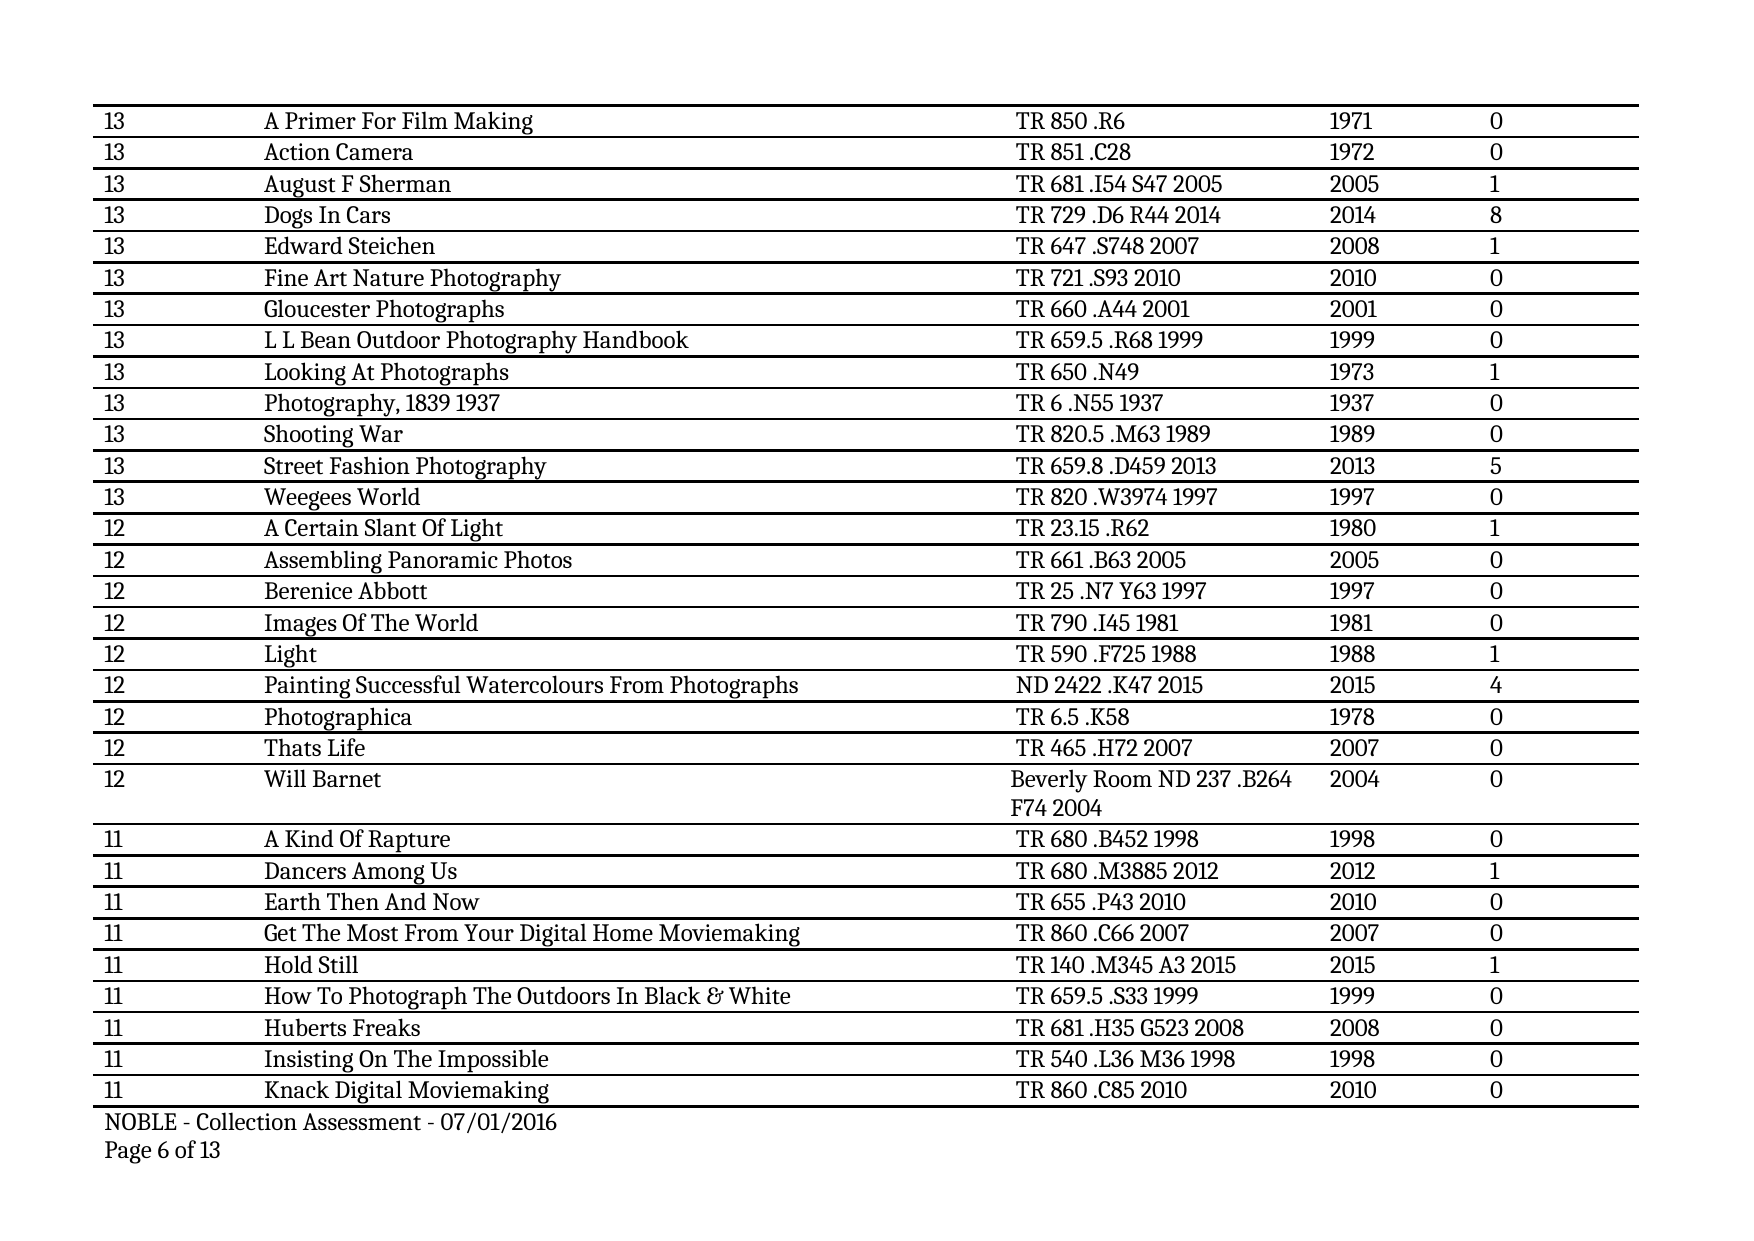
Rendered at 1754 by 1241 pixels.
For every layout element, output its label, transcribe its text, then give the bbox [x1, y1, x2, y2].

table_cell 1988 [1319, 640, 1478, 668]
table_cell 1989 [1319, 420, 1478, 449]
table_cell 2005 [1319, 546, 1478, 574]
table_cell Berenice Abbott [253, 577, 999, 606]
table_cell Street Fashion Photography [253, 452, 999, 480]
table_cell Edward Steichen [253, 232, 999, 261]
table_cell TR 6.5 .K58 [999, 703, 1319, 731]
table_cell 11 [93, 825, 253, 854]
table_cell 2010 [1319, 888, 1478, 917]
table_cell TR 659.5 .S33 1999 [999, 982, 1319, 1011]
table_cell 13 [93, 389, 253, 418]
table_cell 0 [1479, 1045, 1638, 1073]
table_cell 13 [93, 483, 253, 512]
table_cell TR 820 .W3974 1997 [999, 483, 1319, 512]
table_cell 1 [1479, 515, 1638, 543]
table_cell 11 [93, 951, 253, 979]
table_cell 1980 [1319, 515, 1478, 543]
table_cell TR 659.8 .D459 2013 [999, 452, 1319, 480]
table_cell 13 [93, 107, 253, 136]
table_cell 1978 [1319, 703, 1478, 731]
table_cell 0 [1479, 420, 1638, 449]
table_cell Painting Successful Watercolours From Photographs [253, 671, 999, 700]
table_cell 0 [1479, 703, 1638, 731]
table_cell TR 655 .P43 2010 [999, 888, 1319, 917]
table_cell 13 [93, 232, 253, 261]
table_cell 12 [93, 765, 253, 823]
table_cell 0 [1479, 608, 1638, 637]
table_cell 1999 [1319, 982, 1478, 1011]
table_cell TR 820.5 .M63 1989 [999, 420, 1319, 449]
table_cell 0 [1479, 982, 1638, 1011]
table_cell 0 [1479, 734, 1638, 763]
table_cell Knack Digital Moviemaking [253, 1076, 999, 1105]
table_cell TR 25 .N7 Y63 1997 [999, 577, 1319, 606]
table_cell 1998 [1319, 825, 1478, 854]
table_cell 1 [1479, 857, 1638, 885]
table_cell TR 851 .C28 [999, 138, 1319, 167]
table_cell 13 [93, 264, 253, 292]
table_cell 11 [93, 888, 253, 917]
table_cell 13 [93, 170, 253, 198]
table_cell 2013 [1319, 452, 1478, 480]
table_cell Will Barnet [253, 765, 999, 823]
table_cell 12 [93, 734, 253, 763]
table_cell Gloucester Photographs [253, 295, 999, 324]
table_cell 1 [1479, 951, 1638, 979]
table_cell TR 590 .F725 1988 [999, 640, 1319, 668]
table_cell 1972 [1319, 138, 1478, 167]
table_cell 8 [1479, 201, 1638, 229]
table_cell A Kind Of Rapture [253, 825, 999, 854]
table_cell Action Camera [253, 138, 999, 167]
table_cell 2010 [1319, 264, 1478, 292]
table_cell 11 [93, 1013, 253, 1042]
table_cell Photographica [253, 703, 999, 731]
table_cell TR 790 .I45 1981 [999, 608, 1319, 637]
table_cell Assembling Panoramic Photos [253, 546, 999, 574]
table_cell Hold Still [253, 951, 999, 979]
table_cell 1997 [1319, 577, 1478, 606]
table_cell Huberts Freaks [253, 1013, 999, 1042]
table_cell TR 681 .H35 G523 2008 [999, 1013, 1319, 1042]
table_cell TR 860 .C85 2010 [999, 1076, 1319, 1105]
table_cell 0 [1479, 295, 1638, 324]
table_cell Get The Most From Your Digital Home Moviemaking [253, 920, 999, 948]
table_cell 1973 [1319, 358, 1478, 386]
table_cell A Primer For Film Making [253, 107, 999, 136]
table_cell Insisting On The Impossible [253, 1045, 999, 1073]
table_cell TR 647 .S748 2007 [999, 232, 1319, 261]
table_cell 0 [1479, 138, 1638, 167]
table_cell 0 [1479, 389, 1638, 418]
table_cell Light [253, 640, 999, 668]
table_cell 0 [1479, 888, 1638, 917]
table_cell 4 [1479, 671, 1638, 700]
table_cell 11 [93, 982, 253, 1011]
table_cell TR 465 .H72 2007 [999, 734, 1319, 763]
table_cell 13 [93, 452, 253, 480]
table_cell 1 [1479, 640, 1638, 668]
table_cell 2015 [1319, 671, 1478, 700]
table_cell A Certain Slant Of Light [253, 515, 999, 543]
table_cell Fine Art Nature Photography [253, 264, 999, 292]
table_cell August F Sherman [253, 170, 999, 198]
table_cell Looking At Photographs [253, 358, 999, 386]
table_cell TR 660 .A44 2001 [999, 295, 1319, 324]
table_cell 1937 [1319, 389, 1478, 418]
table_cell TR 860 .C66 2007 [999, 920, 1319, 948]
table_cell 2012 [1319, 857, 1478, 885]
table_cell 1981 [1319, 608, 1478, 637]
table_cell ND 2422 .K47 2015 [999, 671, 1319, 700]
table_cell TR 681 .I54 S47 2005 [999, 170, 1319, 198]
table_cell 2007 [1319, 920, 1478, 948]
table_cell TR 721 .S93 2010 [999, 264, 1319, 292]
table_cell Shooting War [253, 420, 999, 449]
table_cell Photography, 1839 1937 [253, 389, 999, 418]
table_cell 1 [1479, 358, 1638, 386]
table_cell 12 [93, 703, 253, 731]
table_cell Thats Life [253, 734, 999, 763]
table_cell 12 [93, 577, 253, 606]
table_cell 12 [93, 671, 253, 700]
table_cell 1998 [1319, 1045, 1478, 1073]
table_cell Dogs In Cars [253, 201, 999, 229]
table_cell 12 [93, 608, 253, 637]
table_cell 1997 [1319, 483, 1478, 512]
table_cell 0 [1479, 264, 1638, 292]
table_cell Beverly Room ND 237 .B264 F74 2004 [999, 765, 1319, 823]
table_cell 11 [93, 857, 253, 885]
table_cell 12 [93, 546, 253, 574]
table_cell 13 [93, 138, 253, 167]
table_cell 12 [93, 515, 253, 543]
table_cell Weegees World [253, 483, 999, 512]
table_cell 2008 [1319, 232, 1478, 261]
table_cell 1999 [1319, 326, 1478, 355]
table_cell 2014 [1319, 201, 1478, 229]
table_cell 0 [1479, 107, 1638, 136]
table_cell 2001 [1319, 295, 1478, 324]
table_cell Dancers Among Us [253, 857, 999, 885]
table_cell 1 [1479, 170, 1638, 198]
table_cell 0 [1479, 765, 1638, 823]
table_cell TR 540 .L36 M36 1998 [999, 1045, 1319, 1073]
table_cell 11 [93, 1076, 253, 1105]
table_cell 0 [1479, 546, 1638, 574]
table_cell 13 [93, 326, 253, 355]
table_cell 2005 [1319, 170, 1478, 198]
table_cell TR 661 .B63 2005 [999, 546, 1319, 574]
table_cell TR 23.15 .R62 [999, 515, 1319, 543]
table_cell 0 [1479, 577, 1638, 606]
table_cell 2004 [1319, 765, 1478, 823]
table_cell 11 [93, 1045, 253, 1073]
table_cell TR 680 .B452 1998 [999, 825, 1319, 854]
table_cell TR 140 .M345 A3 2015 [999, 951, 1319, 979]
table_cell 1971 [1319, 107, 1478, 136]
table_cell 2008 [1319, 1013, 1478, 1042]
table_cell TR 729 .D6 R44 2014 [999, 201, 1319, 229]
table_cell 0 [1479, 326, 1638, 355]
table_cell 2010 [1319, 1076, 1478, 1105]
table_cell 0 [1479, 825, 1638, 854]
table_cell TR 850 .R6 [999, 107, 1319, 136]
table_cell 1 [1479, 232, 1638, 261]
table_cell How To Photograph The Outdoors In Black & White [253, 982, 999, 1011]
table_cell 12 [93, 640, 253, 668]
table_cell Images Of The World [253, 608, 999, 637]
table_cell 5 [1479, 452, 1638, 480]
table_cell 11 [93, 920, 253, 948]
table_cell 2015 [1319, 951, 1478, 979]
table_cell Earth Then And Now [253, 888, 999, 917]
table_cell TR 650 .N49 [999, 358, 1319, 386]
table_cell 2007 [1319, 734, 1478, 763]
table_cell TR 680 .M3885 2012 [999, 857, 1319, 885]
table_cell TR 6 .N55 1937 [999, 389, 1319, 418]
table_cell 13 [93, 201, 253, 229]
table_cell TR 659.5 .R68 1999 [999, 326, 1319, 355]
table_cell L L Bean Outdoor Photography Handbook [253, 326, 999, 355]
table_cell 0 [1479, 483, 1638, 512]
table_cell 0 [1479, 1076, 1638, 1105]
table_cell 13 [93, 420, 253, 449]
table_cell 0 [1479, 1013, 1638, 1042]
table_cell 13 [93, 295, 253, 324]
table_cell 0 [1479, 920, 1638, 948]
table_cell 13 [93, 358, 253, 386]
